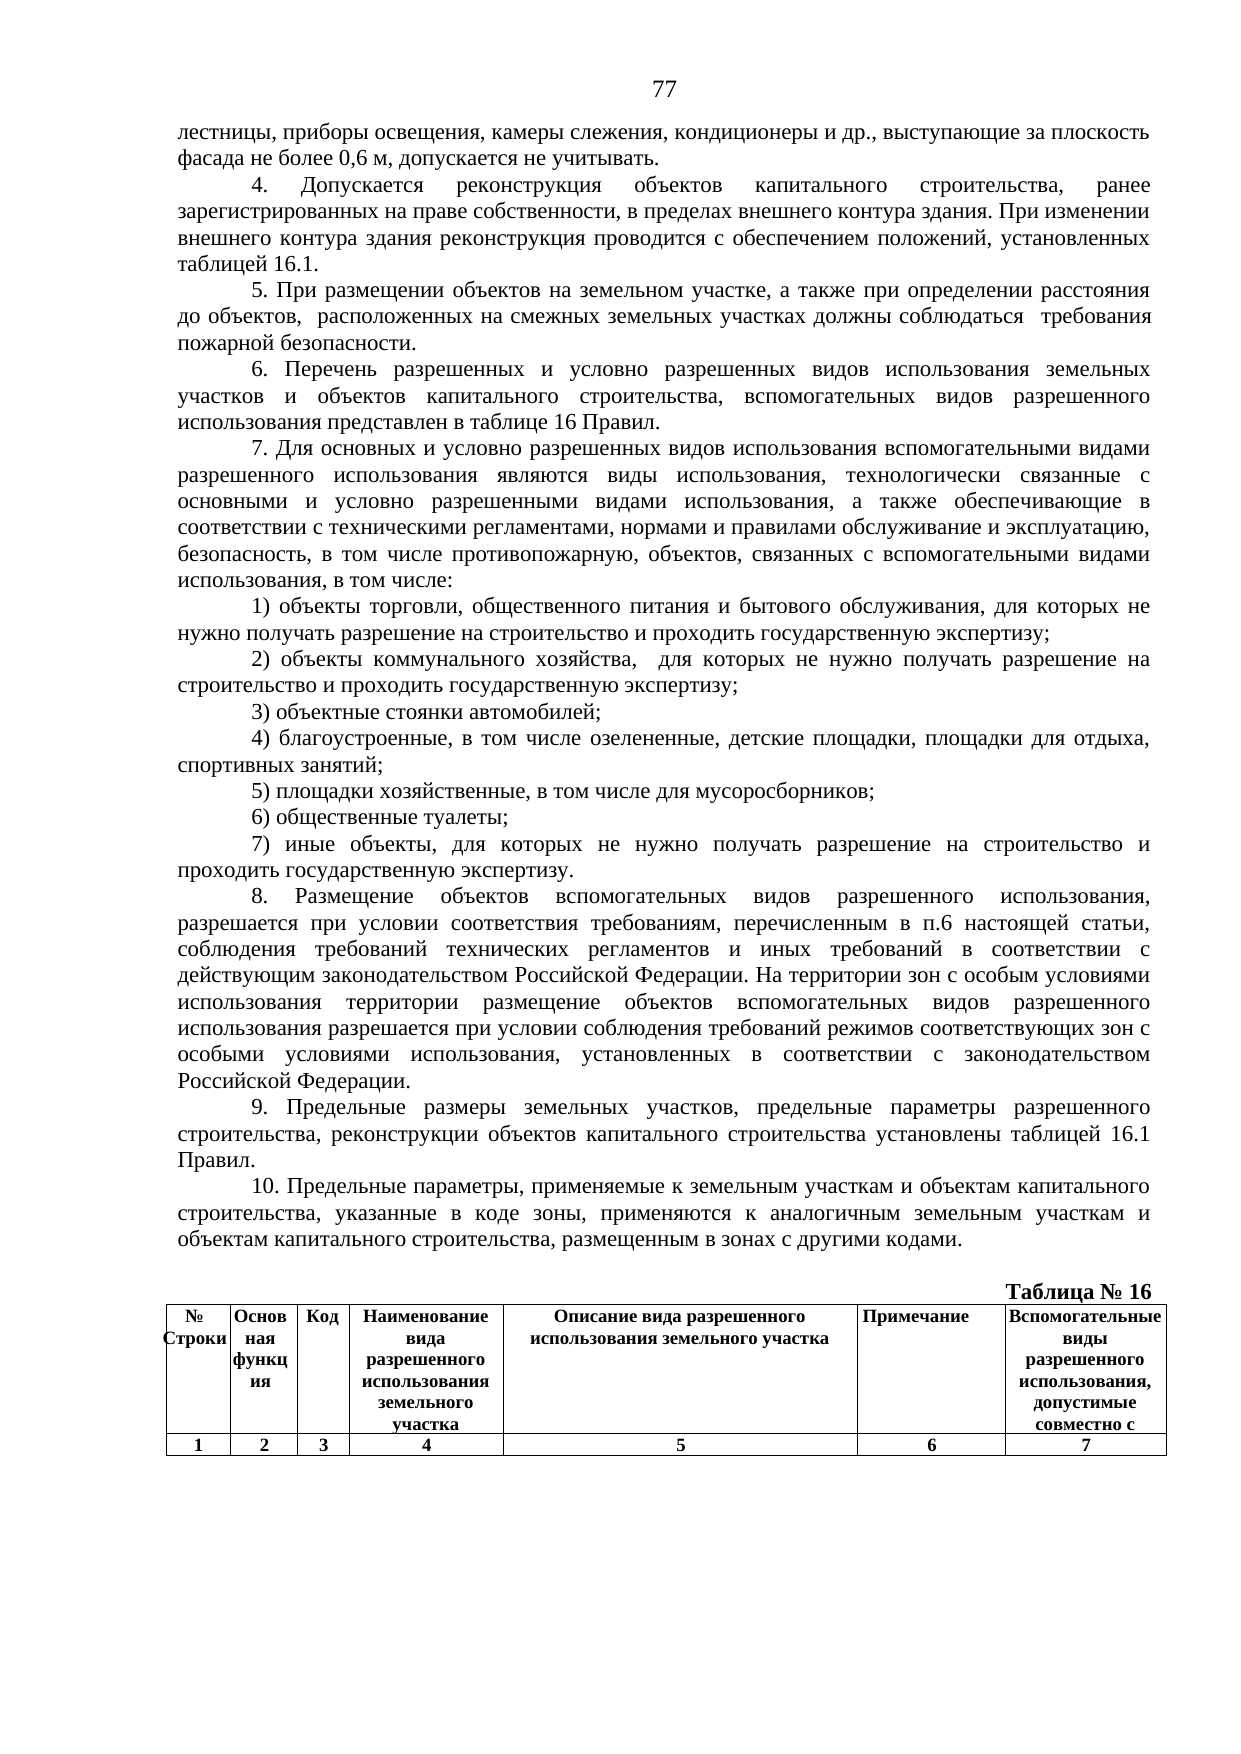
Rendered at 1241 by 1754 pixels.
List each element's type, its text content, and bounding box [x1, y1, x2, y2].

text 8. Размещение объектов вспомогательных видов разрешенного использования, разрешается при условии соответствия требованиям, перечисленным в п.6 настоящей статьи, соблюдения требований технических регламентов и иных требований в соответствии с действующим законодательством Российской Федерации. На территории зон с особым условиями использования территории размещение объектов вспомогательных видов разрешенного использования разрешается при условии соблюдения требований режимов соответствующих зон с особыми условиями использования, установленных в соответствии с законодательством Российской Федерации. [177, 882, 1152, 1093]
text Таблица № 16 [177, 1278, 1152, 1304]
text 10. Предельные параметры, применяемые к земельным участкам и объектам капитального строительства, указанные в коде зоны, применяются к аналогичным земельным участкам и объектам капитального строительства, размещенным в зонах с другими кодами. [177, 1172, 1152, 1251]
text 4. Допускается реконструкция объектов капитального строительства, ранее зарегистрированных на праве собственности, в пределах внешнего контура здания. При изменении внешнего контура здания реконструкция проводится с обеспечением положений, установленных таблицей 16.1. [177, 171, 1152, 276]
text 4) благоустроенные, в том числе озелененные, детские площадки, площадки для отдыха, спортивных занятий; [177, 724, 1152, 777]
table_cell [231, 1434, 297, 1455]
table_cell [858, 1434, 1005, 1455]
text 1) объекты торговли, общественного питания и бытового обслуживания, для которых не нужно получать разрешение на строительство и проходить государственную экспертизу; [177, 592, 1152, 645]
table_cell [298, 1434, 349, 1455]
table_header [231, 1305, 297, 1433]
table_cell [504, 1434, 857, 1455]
text 5. При размещении объектов на земельном участке, а также при определении расстояния до объектов, расположенных на смежных земельных участках должны соблюдаться требования пожарной безопасности. [177, 276, 1152, 355]
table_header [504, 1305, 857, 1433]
text 6. Перечень разрешенных и условно разрешенных видов использования земельных участков и объектов капитального строительства, вспомогательных видов разрешенного использования представлен в таблице 16 Правил. [177, 355, 1152, 434]
text 3) объектные стоянки автомобилей; [177, 698, 1152, 724]
text 2) объекты коммунального хозяйства, для которых не нужно получать разрешение на строительство и проходить государственную экспертизу; [177, 645, 1152, 698]
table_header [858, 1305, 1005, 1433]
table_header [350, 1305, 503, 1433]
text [177, 118, 1152, 171]
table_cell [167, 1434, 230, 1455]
text 9. Предельные размеры земельных участков, предельные параметры разрешенного строительства, реконструкции объектов капитального строительства установлены таблицей 16.1 Правил. [177, 1093, 1152, 1172]
text 7. Для основных и условно разрешенных видов использования вспомогательными видами разрешенного использования являются виды использования, технологически связанные с основными и условно разрешенными видами использования, а также обеспечивающие в соответствии с техническими регламентами, нормами и правилами обслуживание и эксплуатацию, безопасность, в том числе противопожарную, объектов, связанных с вспомогательными видами использования, в том числе: [177, 434, 1152, 592]
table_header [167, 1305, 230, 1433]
text 7) иные объекты, для которых не нужно получать разрешение на строительство и проходить государственную экспертизу. [177, 830, 1152, 882]
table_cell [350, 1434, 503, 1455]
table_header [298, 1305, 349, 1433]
text 5) площадки хозяйственные, в том числе для мусоросборников; [177, 777, 1152, 803]
text 6) общественные туалеты; [177, 803, 1152, 830]
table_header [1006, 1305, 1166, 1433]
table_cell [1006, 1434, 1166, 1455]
